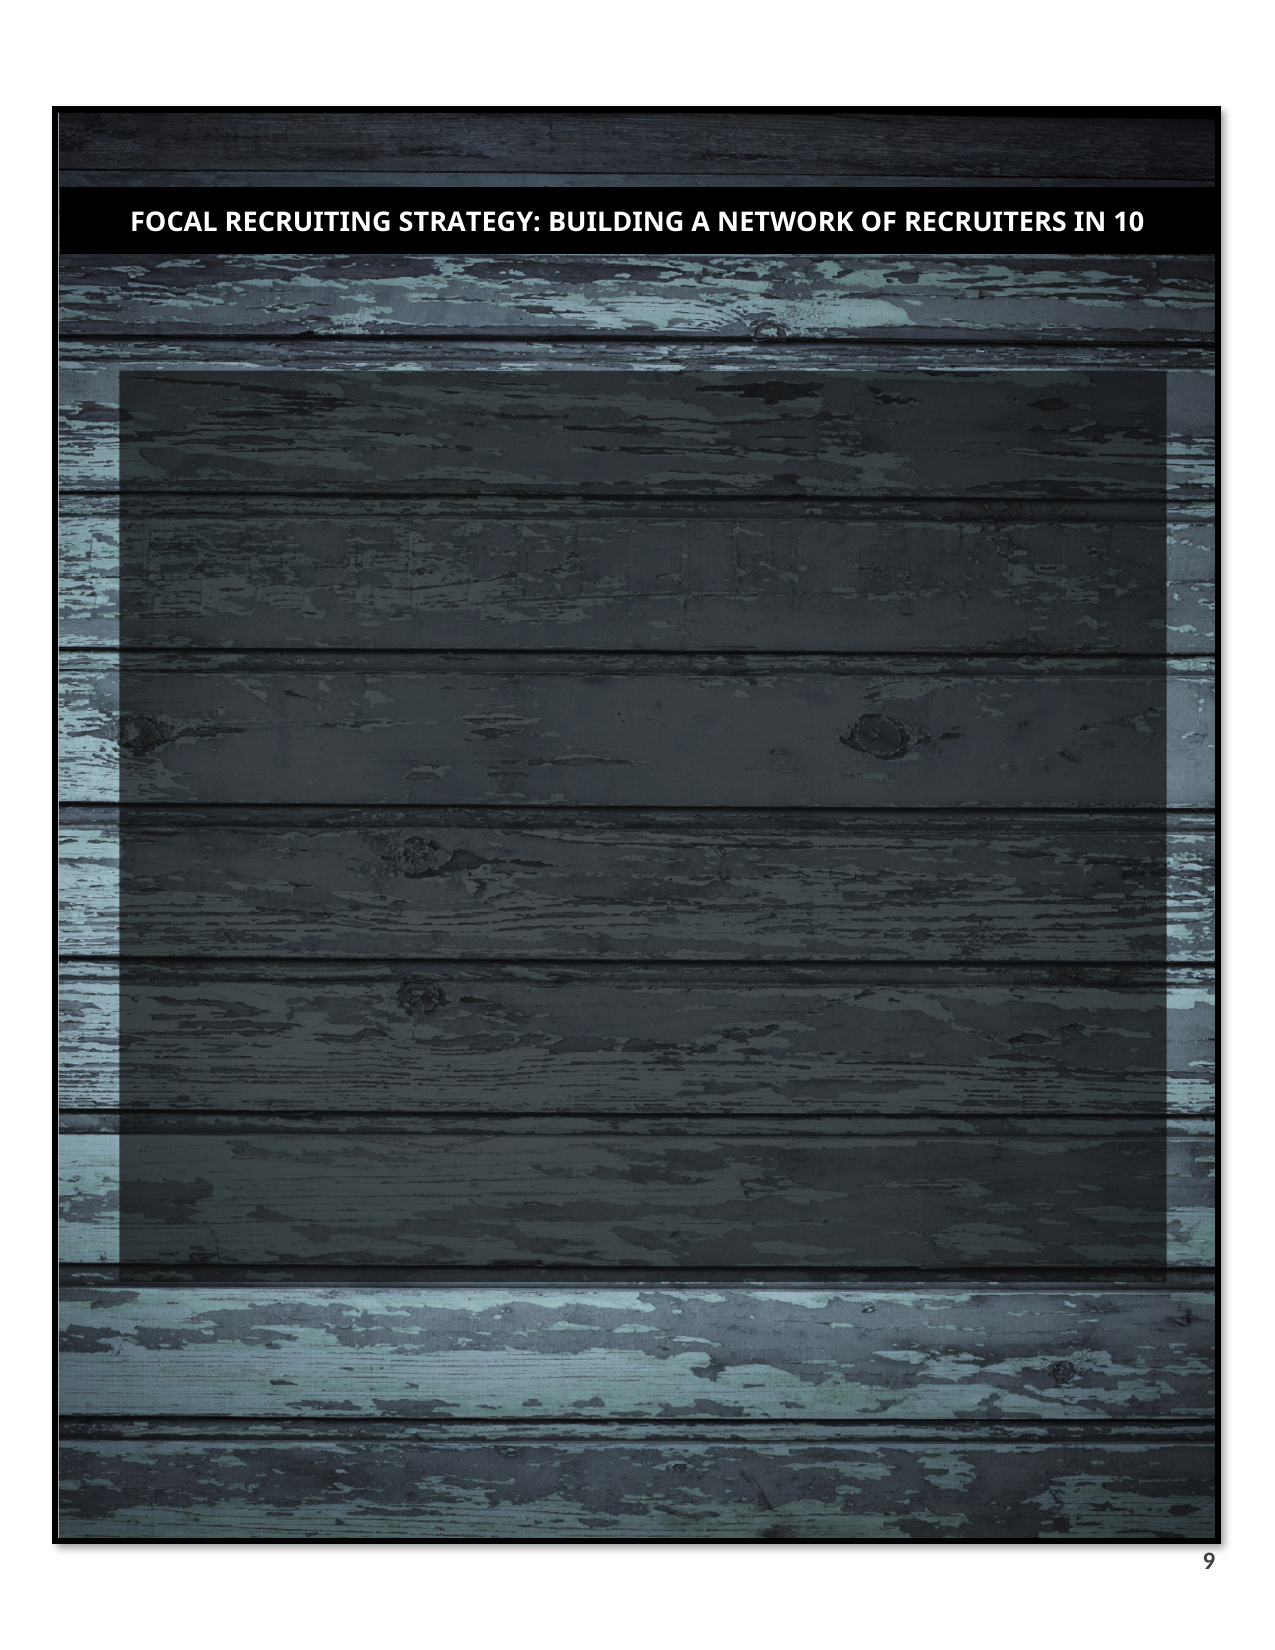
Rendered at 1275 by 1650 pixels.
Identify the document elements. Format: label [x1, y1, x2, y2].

picture [60, 114, 1215, 187]
picture [60, 254, 1215, 1537]
